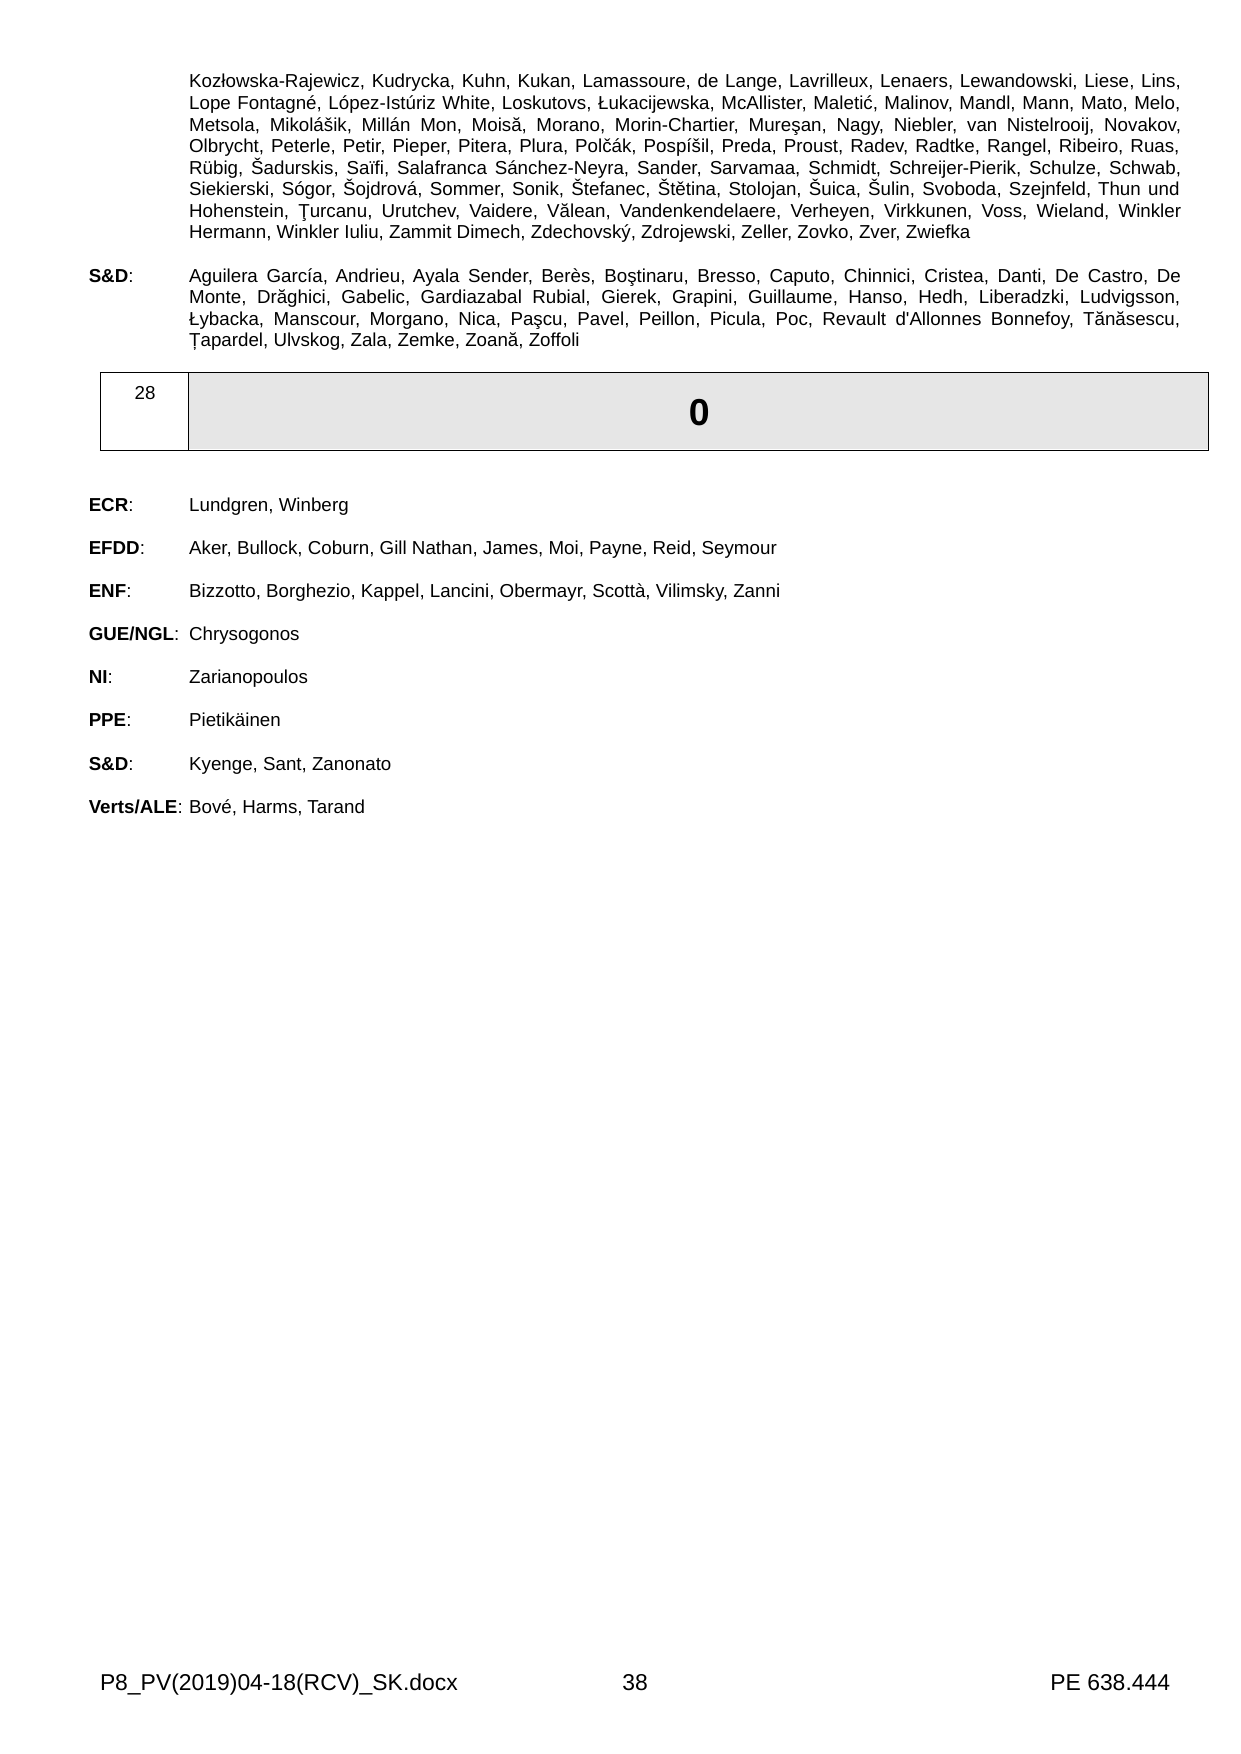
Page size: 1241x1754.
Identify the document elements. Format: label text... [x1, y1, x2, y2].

text EFDD: Aker, Bullock, Coburn, Gill Nathan, James, Moi, Payne, Reid, Seymour [88, 537, 1181, 558]
text GUE/NGL: Chrysogonos [88, 623, 1181, 644]
text ENF: Bizzotto, Borghezio, Kappel, Lancini, Obermayr, Scottà, Vilimsky, Zanni [88, 580, 1181, 601]
text NI: Zarianopoulos [88, 666, 1181, 688]
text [88, 70, 1181, 243]
table_header 28 [101, 373, 188, 449]
text S&D: Aguilera García, Andrieu, Ayala Sender, Berès, Boştinaru, Bresso, Caputo, Chinnici, Cristea, Danti, De Castro, De Monte, Drăghici, Gabelic, Gardiazabal Rubial, Gierek, Grapini, Guillaume, Hanso, Hedh, Liberadzki, Ludvigsson, Łybacka, Manscour, Morgano, Nica, Paşcu, Pavel, Peillon, Picula, Poc, Revault d'Allonnes Bonnefoy, Tănăsescu, Țapardel, Ulvskog, Zala, Zemke, Zoană, Zoffoli [88, 264, 1181, 351]
text Verts/ALE: Bové, Harms, Tarand [88, 796, 1181, 817]
table_header 0 [189, 373, 1208, 449]
text PPE: Pietikäinen [88, 709, 1181, 731]
text S&D: Kyenge, Sant, Zanonato [88, 752, 1181, 774]
text ECR: Lundgren, Winberg [88, 494, 1181, 515]
